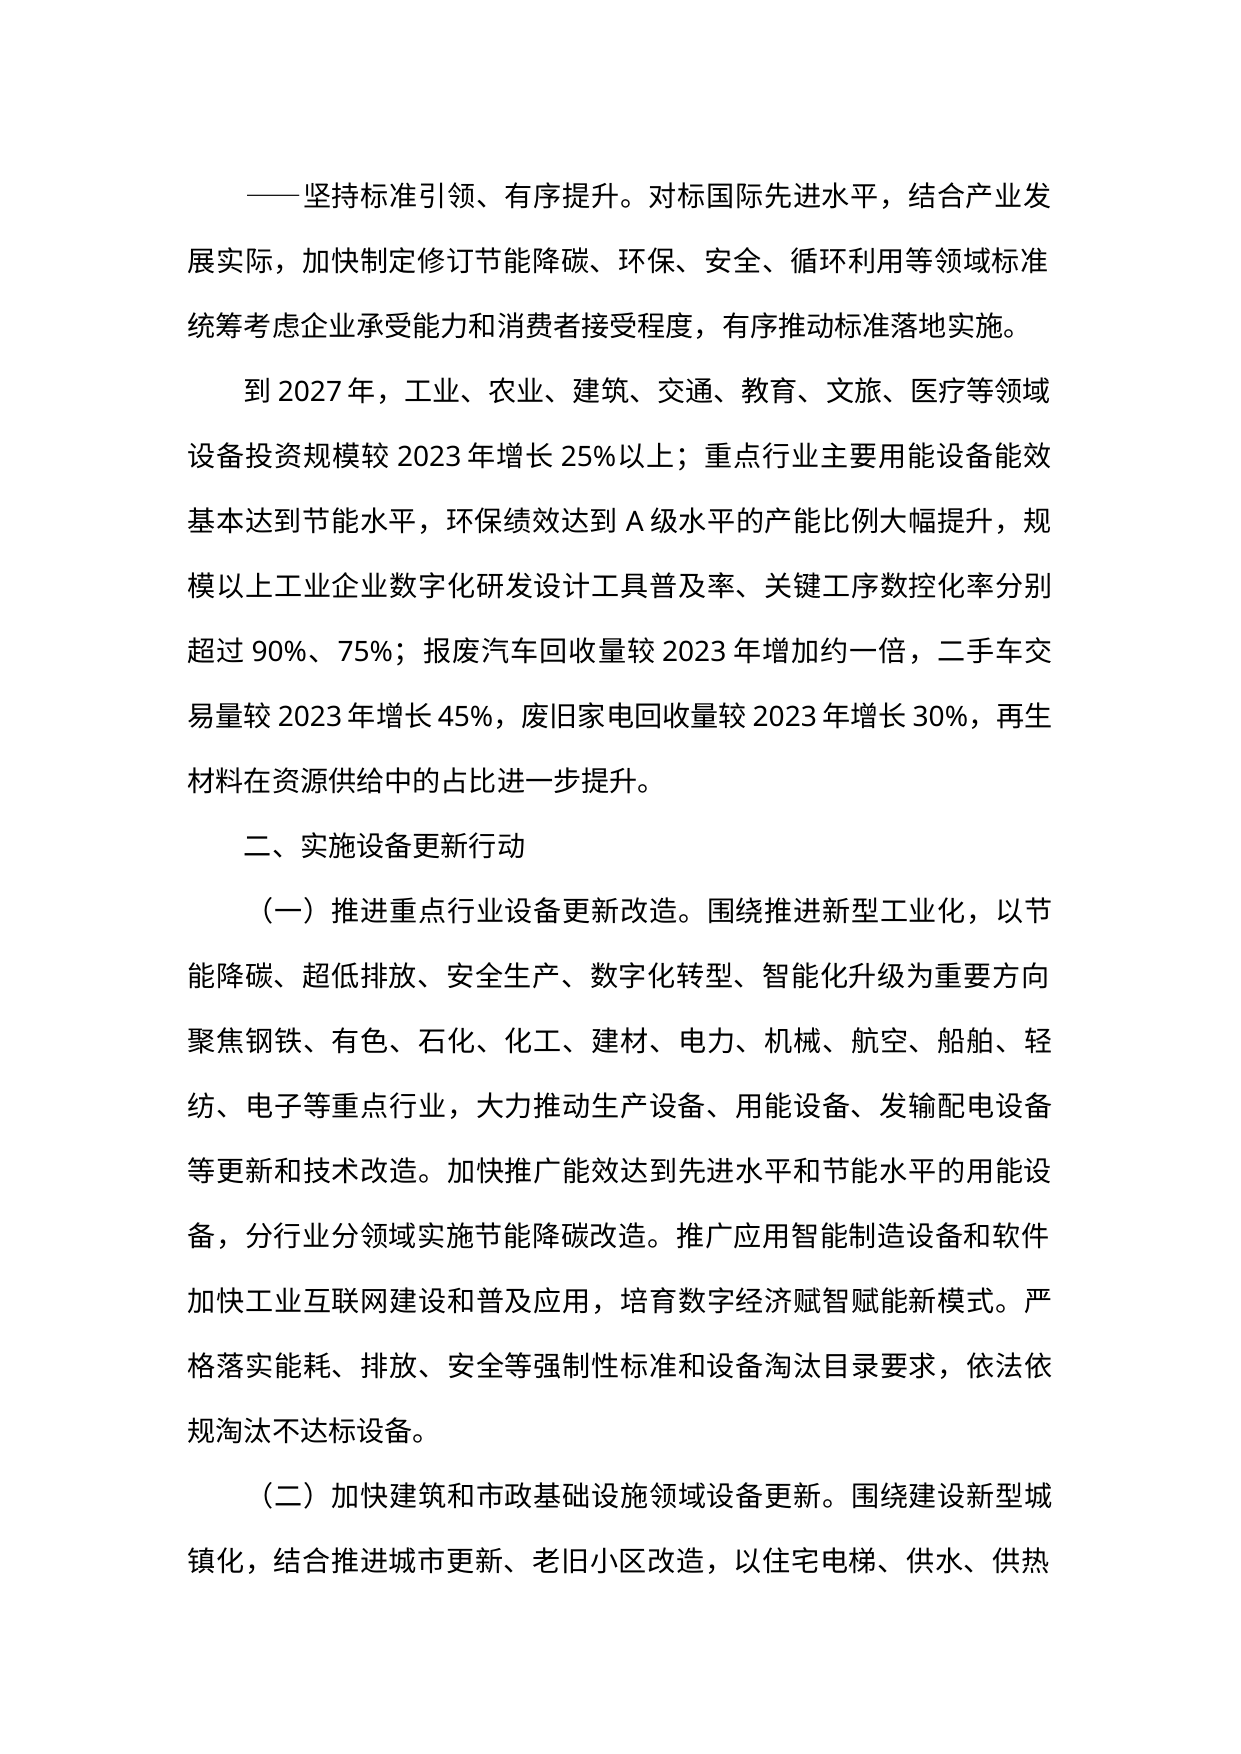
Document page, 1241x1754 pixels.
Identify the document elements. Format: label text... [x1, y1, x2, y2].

text ——坚持标准引领、有序提升。对标国际先进水平，结合产业发展实际，加快制定修订节能降碳、环保、安全、循环利用等领域标准。统筹考虑企业承受能力和消费者接受程度，有序推动标准落地实施。 [187, 162, 1053, 357]
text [187, 1462, 1053, 1592]
text （一）推进重点行业设备更新改造。围绕推进新型工业化，以节能降碳、超低排放、安全生产、数字化转型、智能化升级为重要方向，聚焦钢铁、有色、石化、化工、建材、电力、机械、航空、船舶、轻纺、电子等重点行业，大力推动生产设备、用能设备、发输配电设备等更新和技术改造。加快推广能效达到先进水平和节能水平的用能设备，分行业分领域实施节能降碳改造。推广应用智能制造设备和软件，加快工业互联网建设和普及应用，培育数字经济赋智赋能新模式。严格落实能耗、排放、安全等强制性标准和设备淘汰目录要求，依法依规淘汰不达标设备。 [187, 877, 1053, 1462]
text 到2027年，工业、农业、建筑、交通、教育、文旅、医疗等领域设备投资规模较2023年增长25%以上；重点行业主要用能设备能效基本达到节能水平，环保绩效达到A级水平的产能比例大幅提升，规模以上工业企业数字化研发设计工具普及率、关键工序数控化率分别超过90%、75%；报废汽车回收量较2023年增加约一倍，二手车交易量较2023年增长45%，废旧家电回收量较2023年增长30%，再生材料在资源供给中的占比进一步提升。 [187, 357, 1053, 812]
text 二、实施设备更新行动 [187, 812, 1053, 877]
